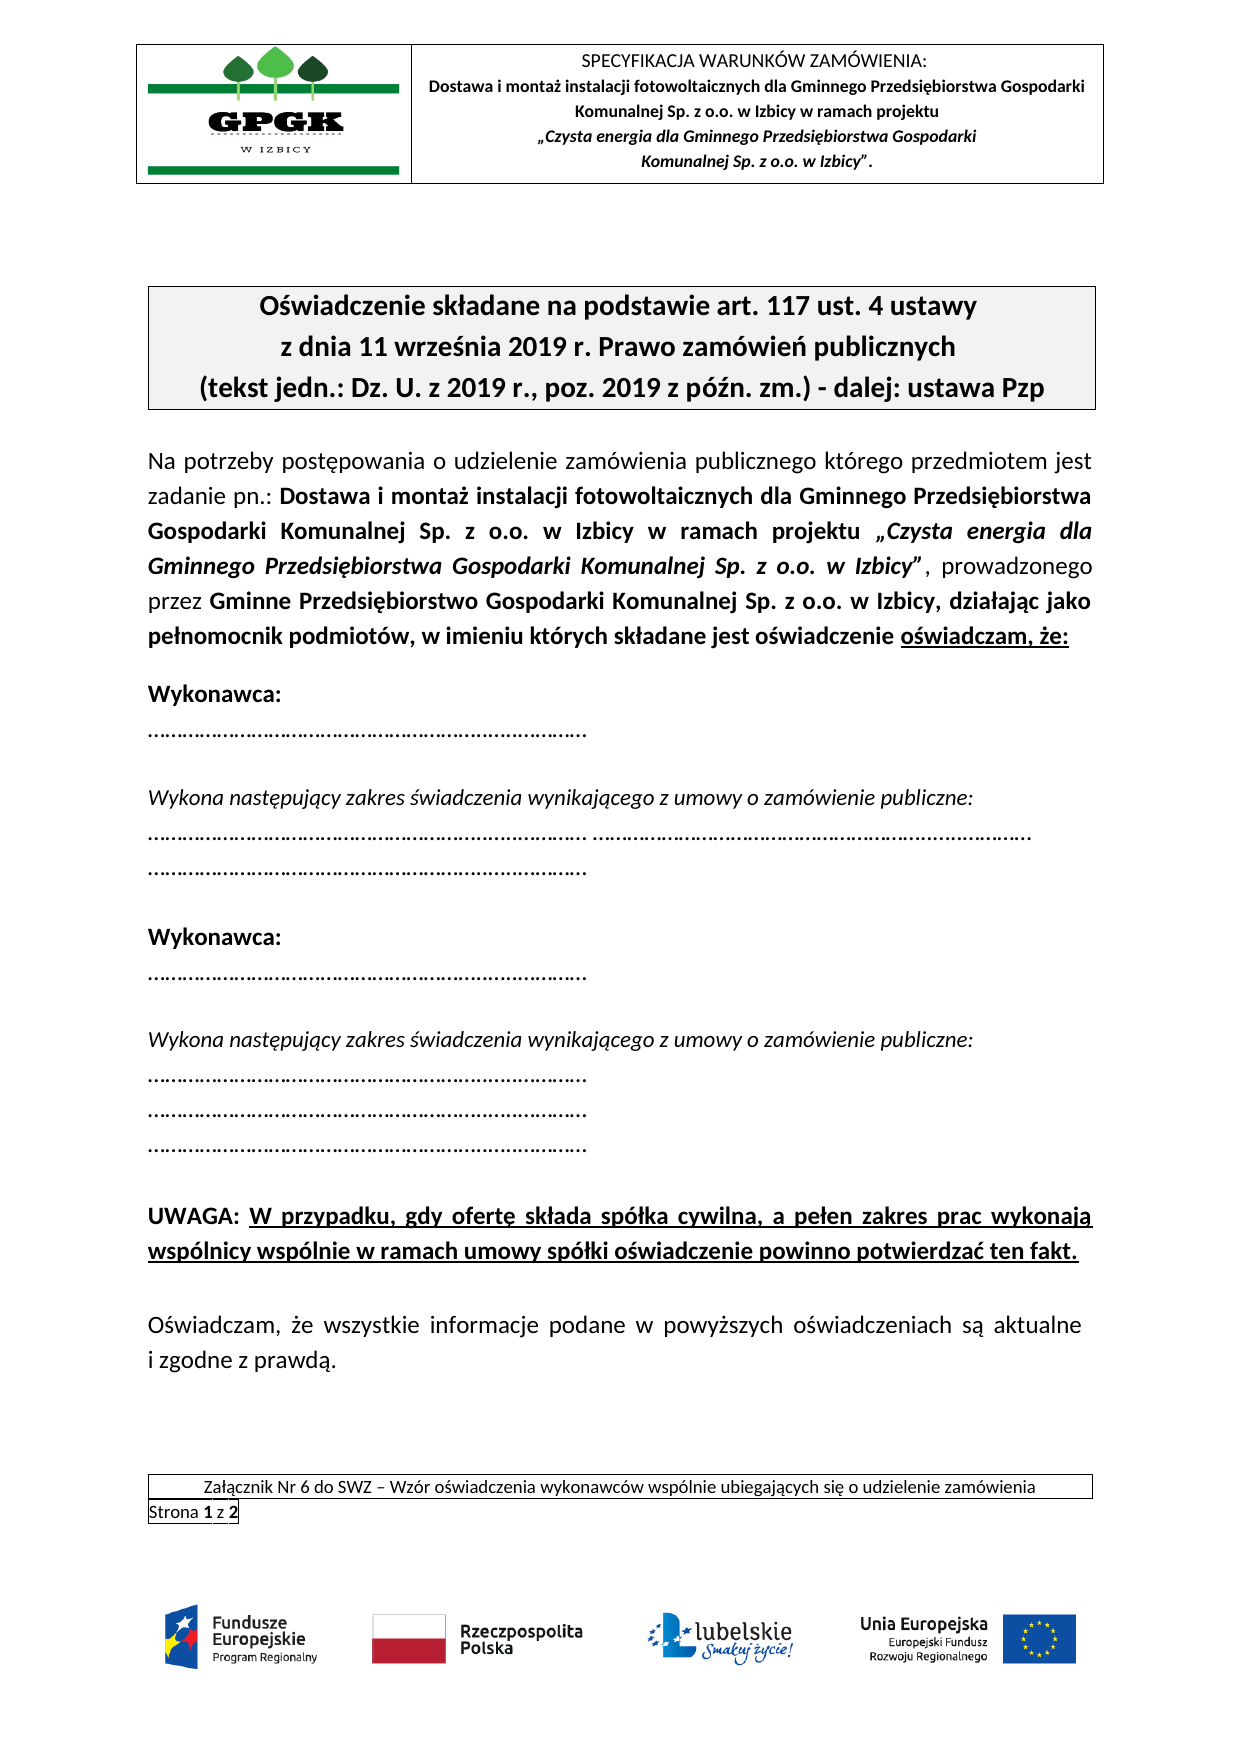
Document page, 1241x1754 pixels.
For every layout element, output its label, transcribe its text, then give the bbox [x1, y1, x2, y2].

text Wykona następujący zakres świadczenia wynikającego z umowy o zamówienie publiczne: [148, 783, 1093, 811]
text …………………………………………………..…..………… [148, 1093, 651, 1123]
text …………………………………………………..…..………… [148, 1058, 651, 1088]
picture [147, 1547, 1092, 1723]
text …………………………………………………..…..………… [148, 956, 651, 986]
picture [147, 45, 400, 175]
text …………………………………………………..…..………… [148, 1128, 651, 1158]
text …………………………………………………..…..………… …………………………………………………..…..………… [148, 816, 1093, 846]
text …………………………………………………..…..………… [148, 713, 651, 744]
text Oświadczam, że wszystkie informacje podane w powyższych oświadczeniach są aktualne i zgodne z prawdą. [148, 1309, 1093, 1374]
text Wykona następujący zakres świadczenia wynikającego z umowy o zamówienie publiczne: [148, 1026, 1093, 1054]
text Wykonawca: [148, 678, 651, 709]
text Wykonawca: [148, 921, 1093, 951]
text …………………………………………………..…..………… [148, 851, 1093, 881]
text Na potrzeby postępowania o udzielenie zamówienia publicznego którego przedmiotem jest zadanie pn.: Dostawa i montaż instalacji fotowoltaicznych dla Gminnego Przedsiębiorstwa Gospodarki Komunalnej Sp. z o.o. w Izbicy w ramach projektu „Czysta energia dla Gminnego Przedsiębiorstwa Gospodarki Komunalnej Sp. z o.o. w Izbicy”, prowadzonego przez Gminne Przedsiębiorstwo Gospodarki Komunalnej Sp. z o.o. w Izbicy, działając jako pełnomocnik podmiotów, w imieniu których składane jest oświadczenie oświadczam, że: [148, 445, 1093, 651]
table_header Oświadczenie składane na podstawie art. 117 ust. 4 ustawy z dnia 11 września 2019 r. Prawo zamówień publicznych (tekst jedn.: Dz. U. z 2019 r., poz. 2019 z późn. zm.) - dalej: ustawa Pzp [149, 287, 1095, 409]
text UWAGA: W przypadku, gdy ofertę składa spółka cywilna, a pełen zakres prac wykonają wspólnicy wspólnie w ramach umowy spółki oświadczenie powinno potwierdzać ten fakt. [148, 1200, 1093, 1265]
